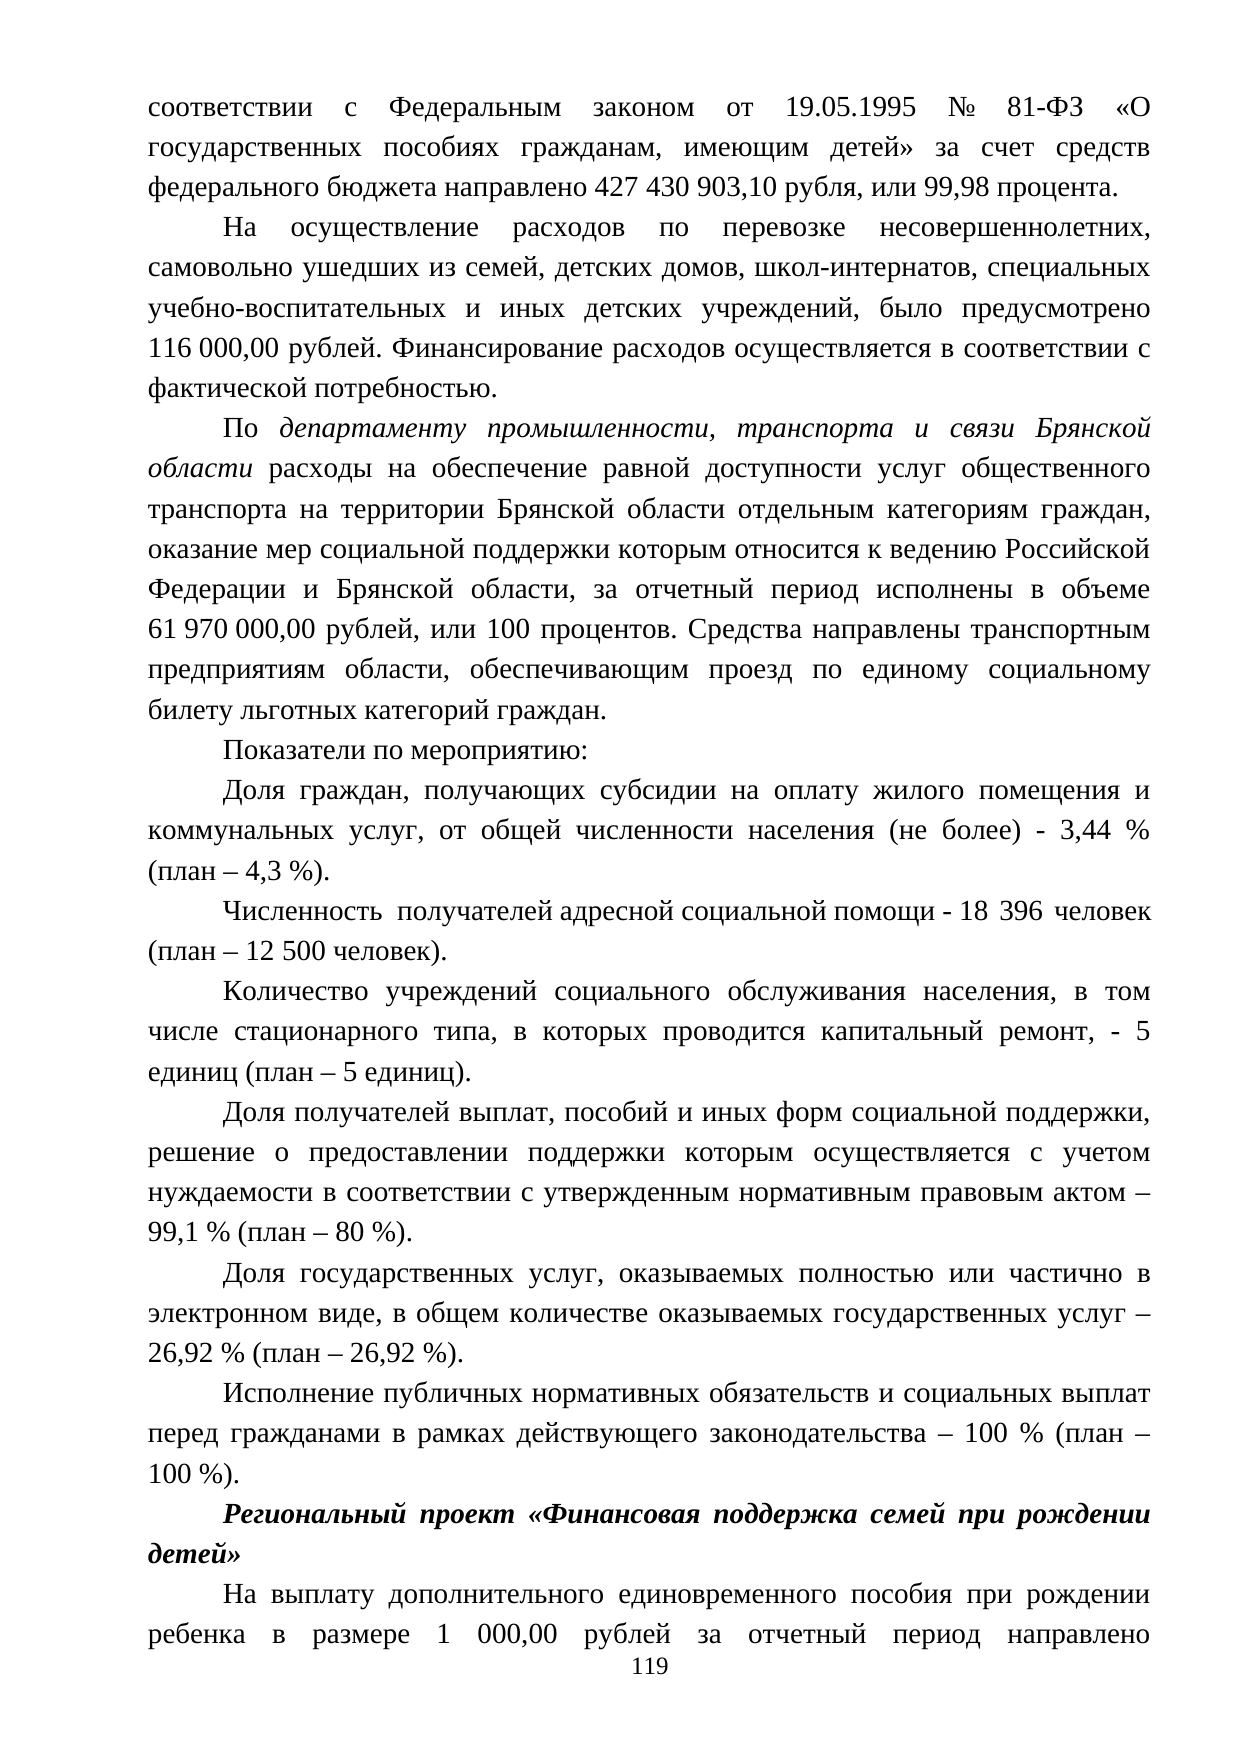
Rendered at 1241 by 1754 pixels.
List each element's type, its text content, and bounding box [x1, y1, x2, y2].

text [148, 1576, 1152, 1650]
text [148, 89, 1152, 203]
text Количество учреждений социального обслуживания населения, в том числе стационарного типа, в которых проводится капитальный ремонт, - 5 единиц (план – 5 единиц). [148, 973, 1152, 1087]
text Доля граждан, получающих субсидии на оплату жилого помещения и коммунальных услуг, от общей численности населения (не более) - 3,44 % (план – 4,3 %). [148, 772, 1152, 886]
text Региональный проект «Финансовая поддержка семей при рождении детей» [148, 1496, 1152, 1570]
text Численность получателей адресной социальной помощи - 18 396 человек (план – 12 500 человек). [148, 893, 1152, 967]
text Показатели по мероприятию: [148, 732, 1152, 766]
text Исполнение публичных нормативных обязательств и социальных выплат перед гражданами в рамках действующего законодательства – 100 % (план – 100 %). [148, 1375, 1152, 1489]
text Доля государственных услуг, оказываемых полностью или частично в электронном виде, в общем количестве оказываемых государственных услуг – 26,92 % (план – 26,92 %). [148, 1255, 1152, 1369]
text На осуществление расходов по перевозке несовершеннолетних, самовольно ушедших из семей, детских домов, школ-интернатов, специальных учебно-воспитательных и иных детских учреждений, было предусмотрено 116 000,00 рублей. Финансирование расходов осуществляется в соответствии с фактической потребностью. [148, 209, 1152, 404]
text Доля получателей выплат, пособий и иных форм социальной поддержки, решение о предоставлении поддержки которым осуществляется с учетом нуждаемости в соответствии с утвержденным нормативным правовым актом – 99,1 % (план – 80 %). [148, 1094, 1152, 1248]
text По департаменту промышленности, транспорта и связи Брянской области расходы на обеспечение равной доступности услуг общественного транспорта на территории Брянской области отдельным категориям граждан, оказание мер социальной поддержки которым относится к ведению Российской Федерации и Брянской области, за отчетный период исполнены в объеме 61 970 000,00 рублей, или 100 процентов. Средства направлены транспортным предприятиям области, обеспечивающим проезд по единому социальному билету льготных категорий граждан. [148, 410, 1152, 725]
